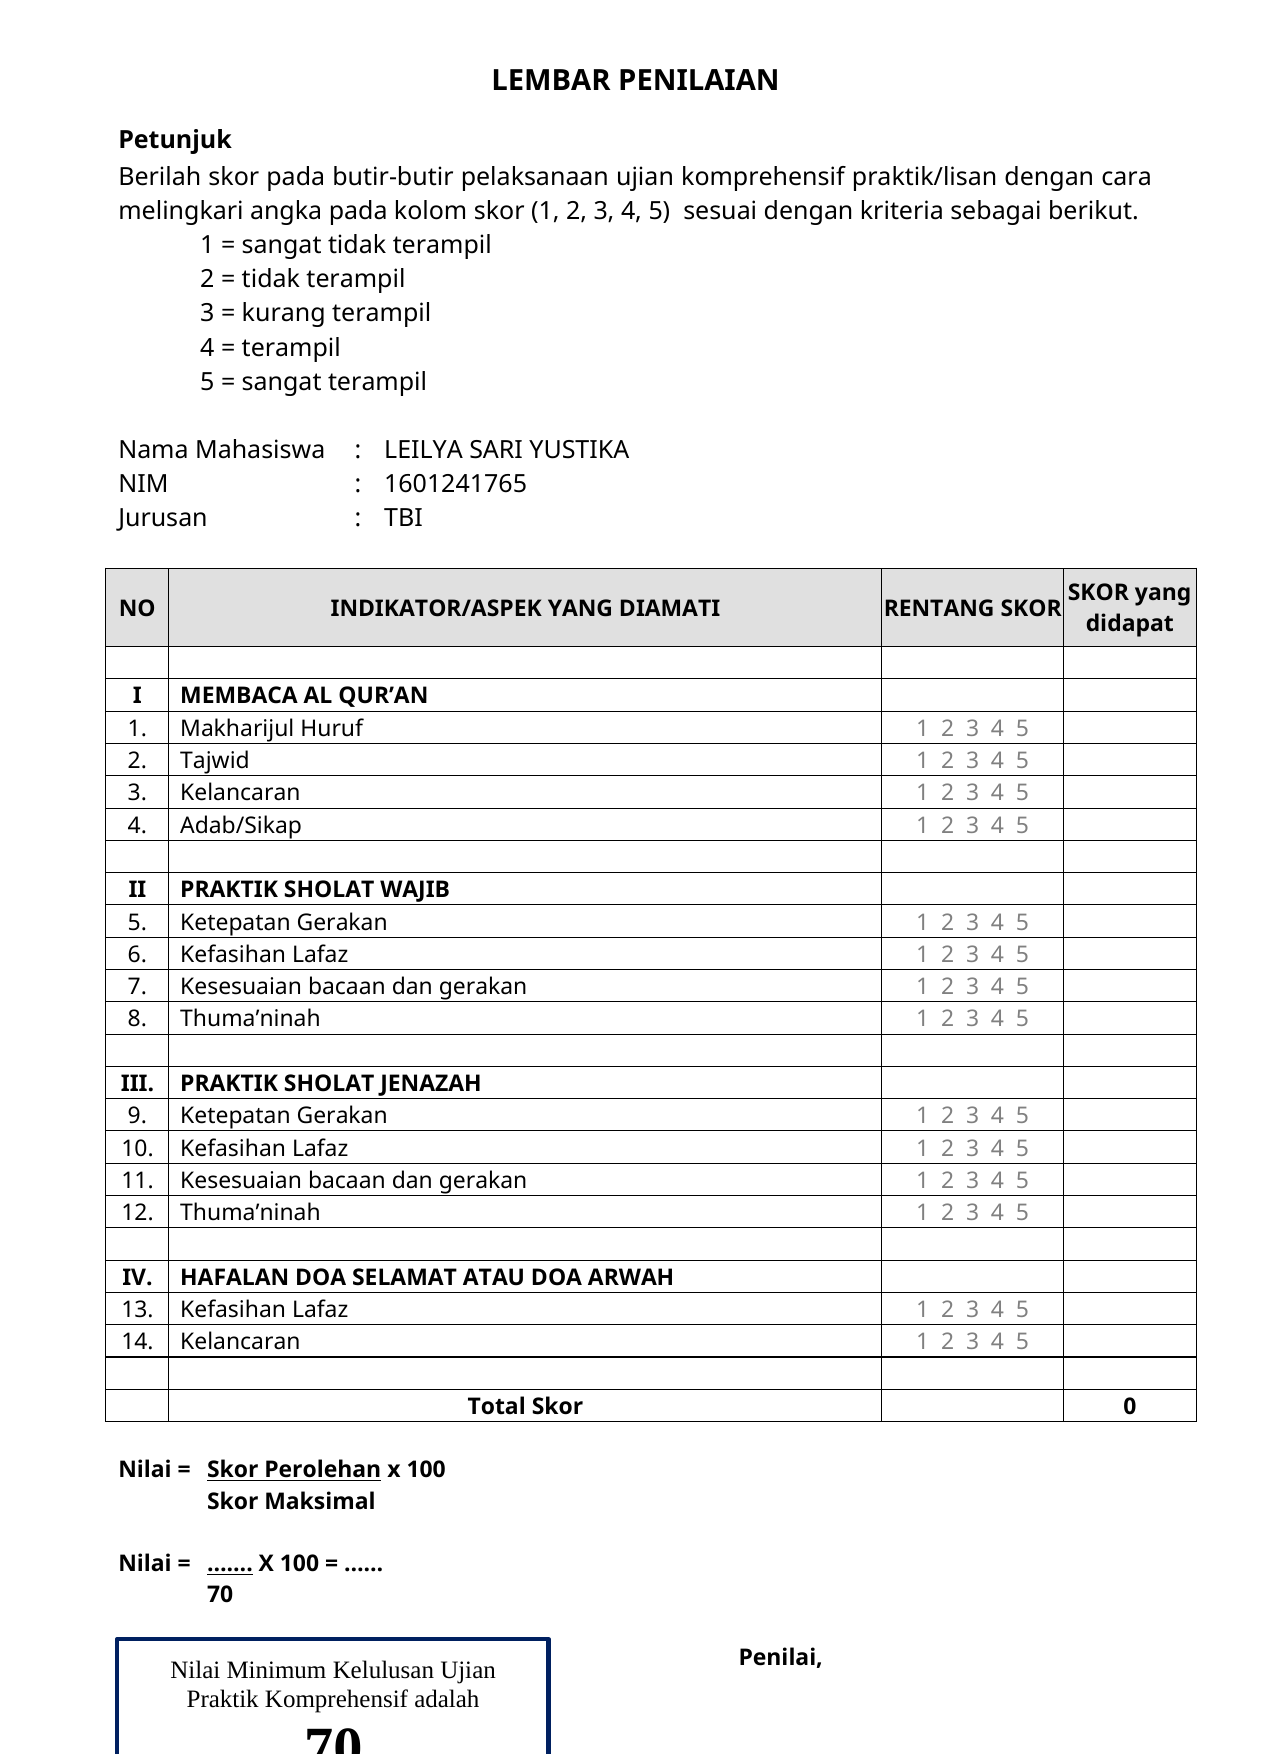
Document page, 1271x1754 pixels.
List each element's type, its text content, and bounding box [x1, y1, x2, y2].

table_cell [1064, 744, 1196, 775]
table_cell [106, 1358, 168, 1389]
table_cell 1 2 3 4 5 [882, 776, 1063, 807]
table_cell Total Skor [169, 1390, 881, 1421]
table_cell 10. [106, 1131, 168, 1163]
table_cell 12. [106, 1196, 168, 1227]
table_cell 1 2 3 4 5 [882, 809, 1063, 840]
table_cell [1064, 1228, 1196, 1259]
table_cell [882, 647, 1063, 678]
table_cell 1 2 3 4 5 [882, 1293, 1063, 1324]
table_cell [882, 1228, 1063, 1259]
table_header SKOR yang didapat [1064, 569, 1196, 646]
table_cell 5. [106, 905, 168, 937]
table_cell [1064, 1325, 1196, 1356]
table_cell 9. [106, 1099, 168, 1130]
table_cell 0 [1064, 1390, 1196, 1421]
table_cell [106, 647, 168, 678]
table_cell [882, 1067, 1063, 1098]
table_cell HAFALAN DOA SELAMAT ATAU DOA ARWAH [169, 1261, 881, 1292]
table_cell [1064, 1067, 1196, 1098]
table_cell PRAKTIK SHOLAT WAJIB [169, 873, 881, 904]
table_cell [1064, 1002, 1196, 1033]
table_cell Kesesuaian bacaan dan gerakan [169, 970, 881, 1001]
table_cell Kesesuaian bacaan dan gerakan [169, 1164, 881, 1195]
table_cell [882, 1390, 1063, 1421]
table_cell II [106, 873, 168, 904]
table_cell [1064, 1358, 1196, 1389]
table_cell [169, 1035, 881, 1066]
text Nama Mahasiswa : LEILYA SARI YUSTIKA [118, 431, 1153, 465]
table_cell 4. [106, 809, 168, 840]
table_cell MEMBACA AL QUR’AN [169, 679, 881, 711]
table_cell 1 2 3 4 5 [882, 1325, 1063, 1356]
table_cell [169, 1228, 881, 1259]
table_cell [1064, 1131, 1196, 1163]
table_cell Kefasihan Lafaz [169, 1131, 881, 1163]
table_cell [882, 841, 1063, 872]
table_cell [1064, 1099, 1196, 1130]
table_cell [106, 1035, 168, 1066]
text Nilai = ……. X 100 = …… [118, 1547, 1153, 1578]
table_cell IV. [106, 1261, 168, 1292]
table_cell [1064, 712, 1196, 743]
table_cell [882, 1035, 1063, 1066]
table_cell I [106, 679, 168, 711]
table_cell [1064, 1261, 1196, 1292]
table_cell [1064, 679, 1196, 711]
table_cell [1064, 1164, 1196, 1195]
table_cell 1 2 3 4 5 [882, 1164, 1063, 1195]
table_header RENTANG SKOR [882, 569, 1063, 646]
text Berilah skor pada butir-butir pelaksanaan ujian komprehensif praktik/lisan dengan cara melingkari angka pada kolom skor (1, 2, 3, 4, 5) sesuai dengan kriteria sebagai berikut. [118, 159, 1153, 227]
table_cell Kelancaran [169, 1325, 881, 1356]
text 1 = sangat tidak terampil [200, 227, 1153, 261]
table_cell Ketepatan Gerakan [169, 905, 881, 937]
text 4 = terampil [200, 329, 1153, 363]
table_cell 1 2 3 4 5 [882, 712, 1063, 743]
table_cell [106, 1390, 168, 1421]
table_cell 1 2 3 4 5 [882, 970, 1063, 1001]
table_cell 14. [106, 1325, 168, 1356]
table_cell 1 2 3 4 5 [882, 1196, 1063, 1227]
table_cell III. [106, 1067, 168, 1098]
table_cell Kelancaran [169, 776, 881, 807]
table_header INDIKATOR/ASPEK YANG DIAMATI [169, 569, 881, 646]
text Jurusan : TBI [118, 499, 1153, 533]
table_cell [106, 841, 168, 872]
table_cell 1 2 3 4 5 [882, 744, 1063, 775]
table_cell [882, 1358, 1063, 1389]
text Penilai, [738, 1641, 1153, 1672]
table_cell [882, 679, 1063, 711]
table_cell 8. [106, 1002, 168, 1033]
table_cell [169, 647, 881, 678]
text Skor Maksimal [118, 1484, 1153, 1516]
table_cell [1064, 1293, 1196, 1324]
text Nilai = Skor Perolehan x 100 [118, 1453, 1153, 1484]
table_cell [1064, 873, 1196, 904]
table_cell 11. [106, 1164, 168, 1195]
table_cell [1064, 970, 1196, 1001]
subtitle Petunjuk [118, 121, 1153, 156]
table_cell 13. [106, 1293, 168, 1324]
table_cell [1064, 776, 1196, 807]
table_cell Adab/Sikap [169, 809, 881, 840]
table_cell Makharijul Huruf [169, 712, 881, 743]
text NIM : 1601241765 [118, 465, 1153, 499]
table_cell [1064, 841, 1196, 872]
table_header NO [106, 569, 168, 646]
table_cell PRAKTIK SHOLAT JENAZAH [169, 1067, 881, 1098]
table_cell 1 2 3 4 5 [882, 905, 1063, 937]
table_cell Kefasihan Lafaz [169, 938, 881, 969]
text 70 [118, 1578, 1153, 1609]
text 5 = sangat terampil [200, 363, 1153, 397]
table_cell Tajwid [169, 744, 881, 775]
text 2 = tidak terampil [200, 261, 1153, 295]
table_cell Ketepatan Gerakan [169, 1099, 881, 1130]
table_cell [1064, 647, 1196, 678]
table_cell [882, 873, 1063, 904]
table_cell 3. [106, 776, 168, 807]
table_cell 7. [106, 970, 168, 1001]
table_cell Kefasihan Lafaz [169, 1293, 881, 1324]
text LEMBAR PENILAIAN [118, 59, 1153, 99]
text 3 = kurang terampil [200, 295, 1153, 329]
table_cell Thuma’ninah [169, 1002, 881, 1033]
table_cell [106, 1228, 168, 1259]
table_cell [1064, 1196, 1196, 1227]
table_cell [882, 1261, 1063, 1292]
table_cell [1064, 809, 1196, 840]
table_cell 1 2 3 4 5 [882, 938, 1063, 969]
table_cell 1. [106, 712, 168, 743]
table_cell 1 2 3 4 5 [882, 1099, 1063, 1130]
table_cell 6. [106, 938, 168, 969]
table_cell [1064, 1035, 1196, 1066]
table_cell 1 2 3 4 5 [882, 1002, 1063, 1033]
table_cell 2. [106, 744, 168, 775]
table_cell Thuma’ninah [169, 1196, 881, 1227]
table_cell 1 2 3 4 5 [882, 1131, 1063, 1163]
table_cell [1064, 938, 1196, 969]
table_cell [1064, 905, 1196, 937]
table_cell [169, 1358, 881, 1389]
table_cell [169, 841, 881, 872]
